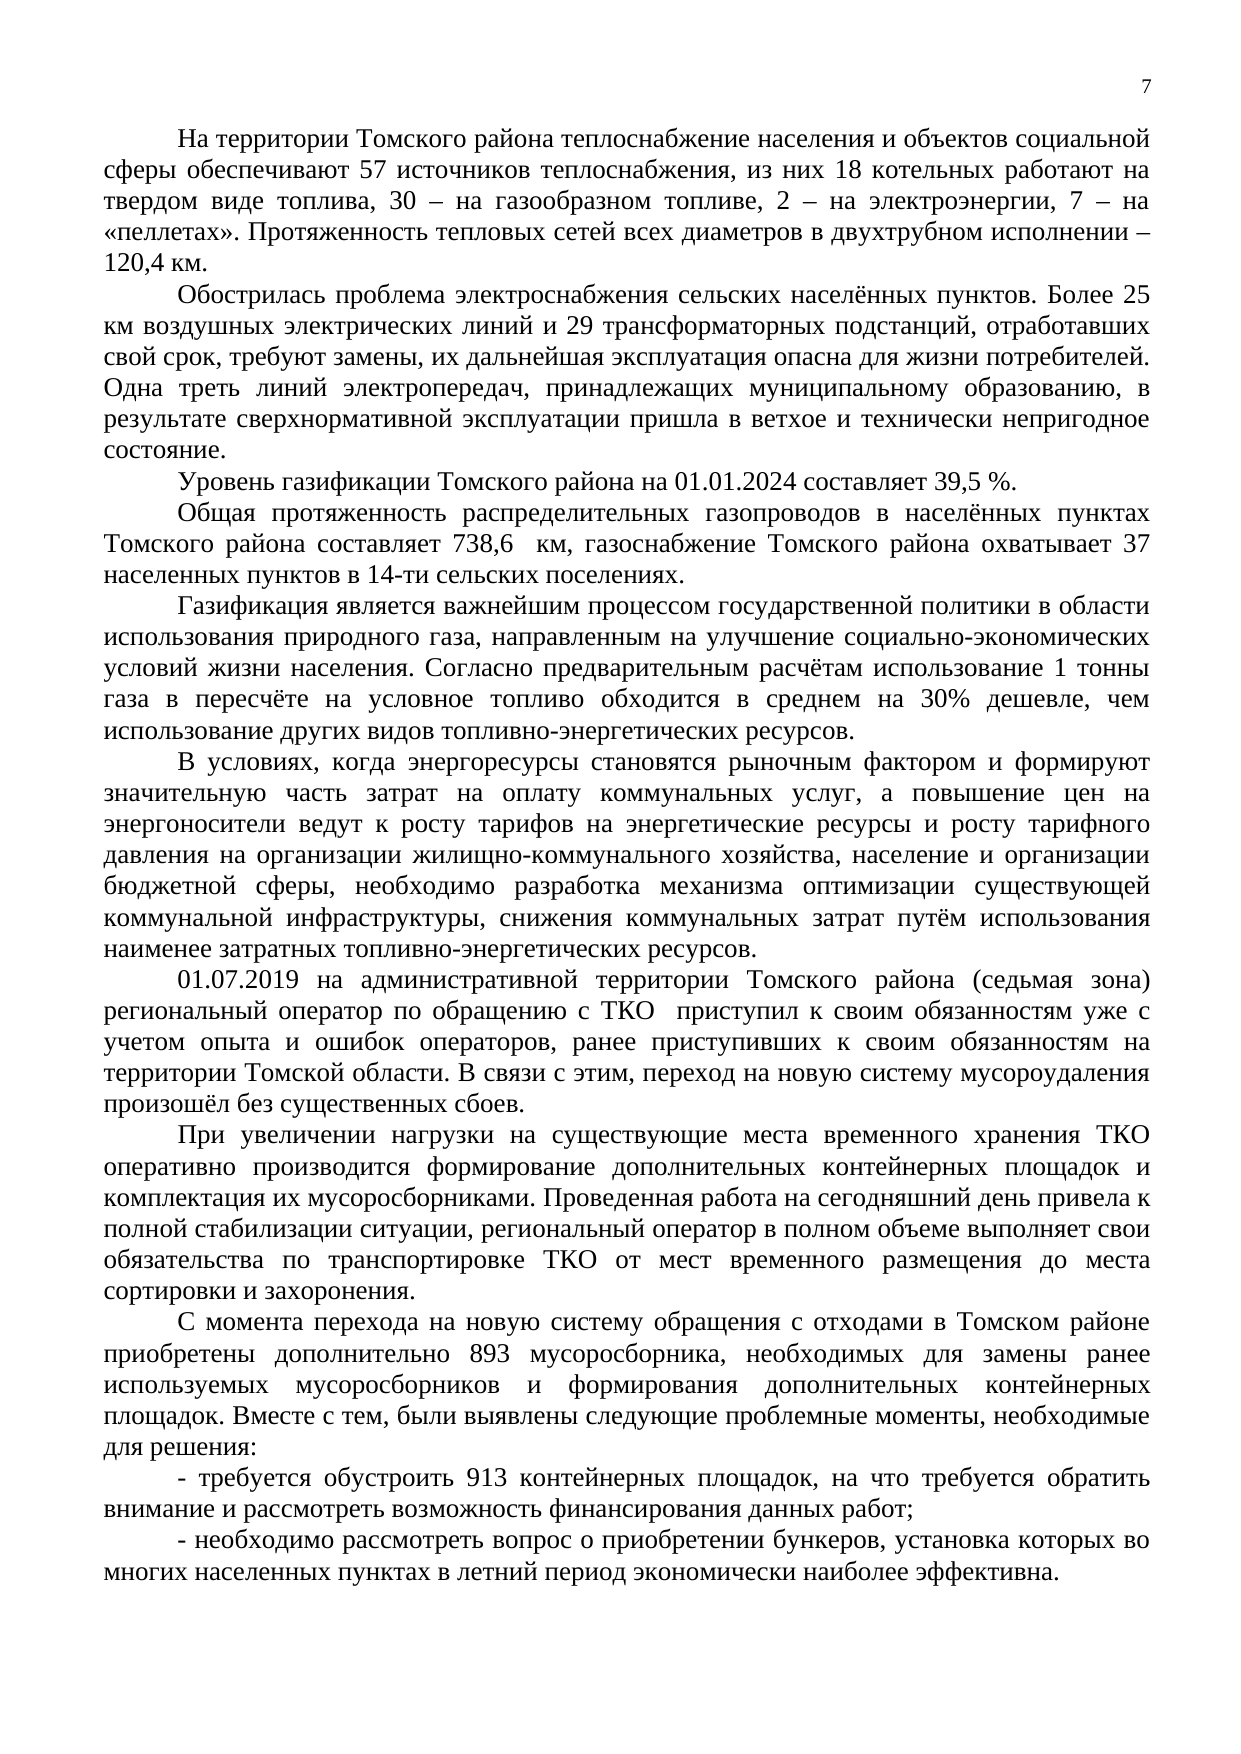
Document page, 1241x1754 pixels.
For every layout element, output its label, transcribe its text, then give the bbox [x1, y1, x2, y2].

text В условиях, когда энергоресурсы становятся рыночным фактором и формируют значительную часть затрат на оплату коммунальных услуг, а повышение цен на энергоносители ведут к росту тарифов на энергетические ресурсы и росту тарифного давления на организации жилищно-коммунального хозяйства, население и организации бюджетной сферы, необходимо разработка механизма оптимизации существующей коммунальной инфраструктуры, снижения коммунальных затрат путём использования наименее затратных топливно-энергетических ресурсов. [103, 745, 1152, 963]
text - требуется обустроить 913 контейнерных площадок, на что требуется обратить внимание и рассмотреть возможность финансирования данных работ; [103, 1461, 1152, 1523]
text Газификация является важнейшим процессом государственной политики в области использования природного газа, направленным на улучшение социально-экономических условий жизни населения. Согласно предварительным расчётам использование 1 тонны газа в пересчёте на условное топливо обходится в среднем на 30% дешевле, чем использование других видов топливно-энергетических ресурсов. [103, 589, 1152, 745]
text Уровень газификации Томского района на 01.01.2024 составляет 39,5 %. [103, 464, 1152, 496]
text На территории Томского района теплоснабжение населения и объектов социальной сферы обеспечивают 57 источников теплоснабжения, из них 18 котельных работают на твердом виде топлива, 30 – на газообразном топливе, 2 – на электроэнергии, 7 – на «пеллетах». Протяженность тепловых сетей всех диаметров в двухтрубном исполнении – 120,4 км. [103, 122, 1152, 278]
text Общая протяженность распределительных газопроводов в населённых пунктах Томского района составляет 738,6 км, газоснабжение Томского района охватывает 37 населенных пунктов в 14-ти сельских поселениях. [103, 496, 1152, 589]
text С момента перехода на новую систему обращения с отходами в Томском районе приобретены дополнительно 893 мусоросборника, необходимых для замены ранее используемых мусоросборников и формирования дополнительных контейнерных площадок. Вместе с тем, были выявлены следующие проблемные моменты, необходимые для решения: [103, 1306, 1152, 1461]
text 01.07.2019 на административной территории Томского района (седьмая зона) региональный оператор по обращению с ТКО приступил к своим обязанностям уже с учетом опыта и ошибок операторов, ранее приступивших к своим обязанностям на территории Томской области. В связи с этим, переход на новую систему мусороудаления произошёл без существенных сбоев. [103, 963, 1152, 1119]
text Обострилась проблема электроснабжения сельских населённых пунктов. Более 25 км воздушных электрических линий и 29 трансформаторных подстанций, отработавших свой срок, требуют замены, их дальнейшая эксплуатация опасна для жизни потребителей. Одна треть линий электропередач, принадлежащих муниципальному образованию, в результате сверхнормативной эксплуатации пришла в ветхое и технически непригодное состояние. [103, 278, 1152, 464]
text При увеличении нагрузки на существующие места временного хранения ТКО оперативно производится формирование дополнительных контейнерных площадок и комплектация их мусоросборниками. Проведенная работа на сегодняшний день привела к полной стабилизации ситуации, региональный оператор в полном объеме выполняет свои обязательства по транспортировке ТКО от мест временного размещения до места сортировки и захоронения. [103, 1119, 1152, 1306]
text - необходимо рассмотреть вопрос о приобретении бункеров, установка которых во многих населенных пунктах в летний период экономически наиболее эффективна. [103, 1523, 1152, 1586]
